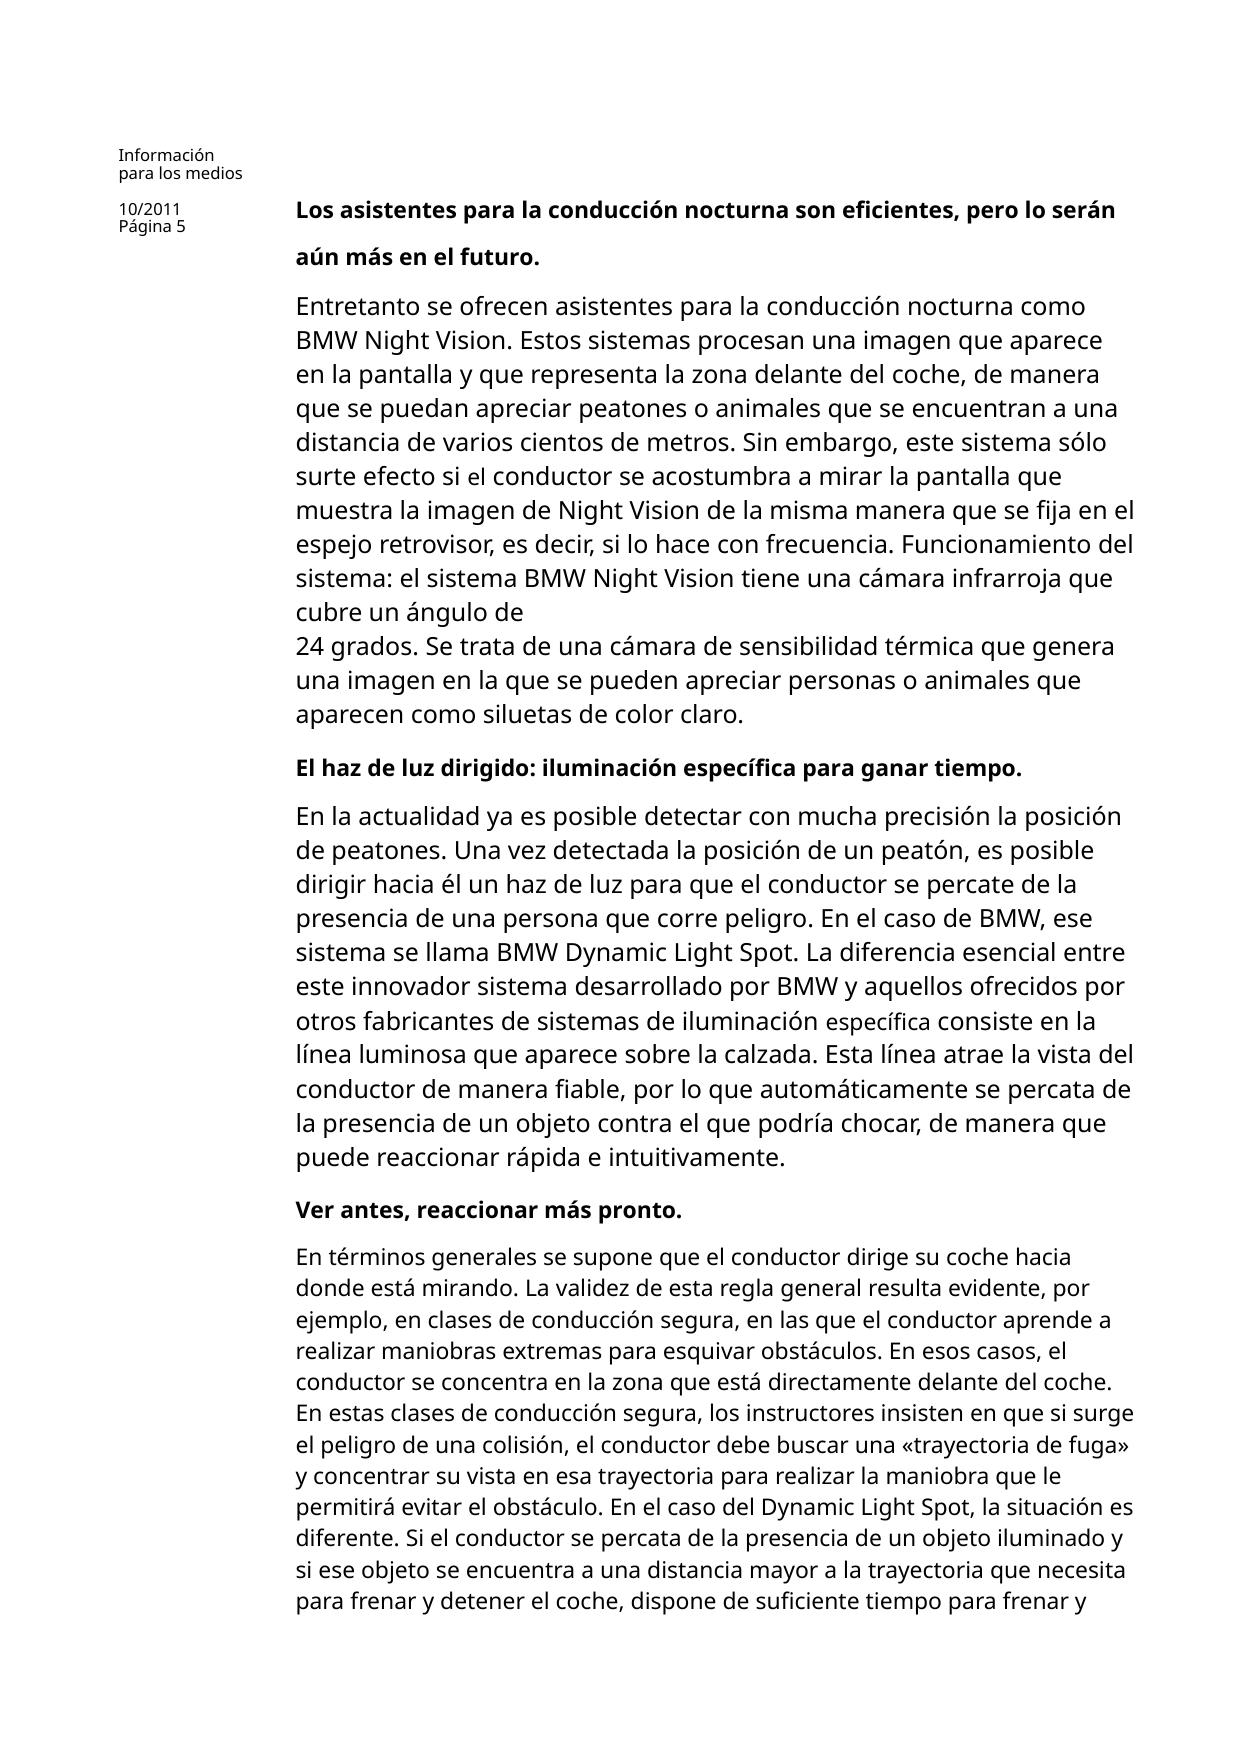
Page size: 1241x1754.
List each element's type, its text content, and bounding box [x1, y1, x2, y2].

title Los asistentes para la conducción nocturna son eficientes, pero lo serán aún más en el futuro. [295, 194, 1152, 273]
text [295, 1241, 1137, 1616]
title Ver antes, reaccionar más pronto. [295, 1194, 1152, 1226]
title El haz de luz dirigido: iluminación específica para ganar tiempo. [295, 752, 1152, 783]
text Entretanto se ofrecen asistentes para la conducción nocturna como BMW Night Vision. Estos sistemas procesan una imagen que aparece en la pantalla y que representa la zona delante del coche, de manera que se puedan apreciar peatones o animales que se encuentran a una distancia de varios cientos de metros. Sin embargo, este sistema sólo surte efecto si el conductor se acostumbra a mirar la pantalla que muestra la imagen de Night Vision de la misma manera que se fija en el espejo retrovisor, es decir, si lo hace con frecuencia. Funcionamiento del sistema: el sistema BMW Night Vision tiene una cámara infrarroja que cubre un ángulo de 24 grados. Se trata de una cámara de sensibilidad térmica que genera una imagen en la que se pueden apreciar personas o animales que aparecen como siluetas de color claro. [295, 288, 1137, 731]
text En la actualidad ya es posible detectar con mucha precisión la posición de peatones. Una vez detectada la posición de un peatón, es posible dirigir hacia él un haz de luz para que el conductor se percate de la presencia de una persona que corre peligro. En el caso de BMW, ese sistema se llama BMW Dynamic Light Spot. La diferencia esencial entre este innovador sistema desarrollado por BMW y aquellos ofrecidos por otros fabricantes de sistemas de iluminación específica consiste en la línea luminosa que aparece sobre la calzada. Esta línea atrae la vista del conductor de manera fiable, por lo que automáticamente se percata de la presencia de un objeto contra el que podría chocar, de manera que puede reaccionar rápida e intuitivamente. [295, 799, 1137, 1173]
